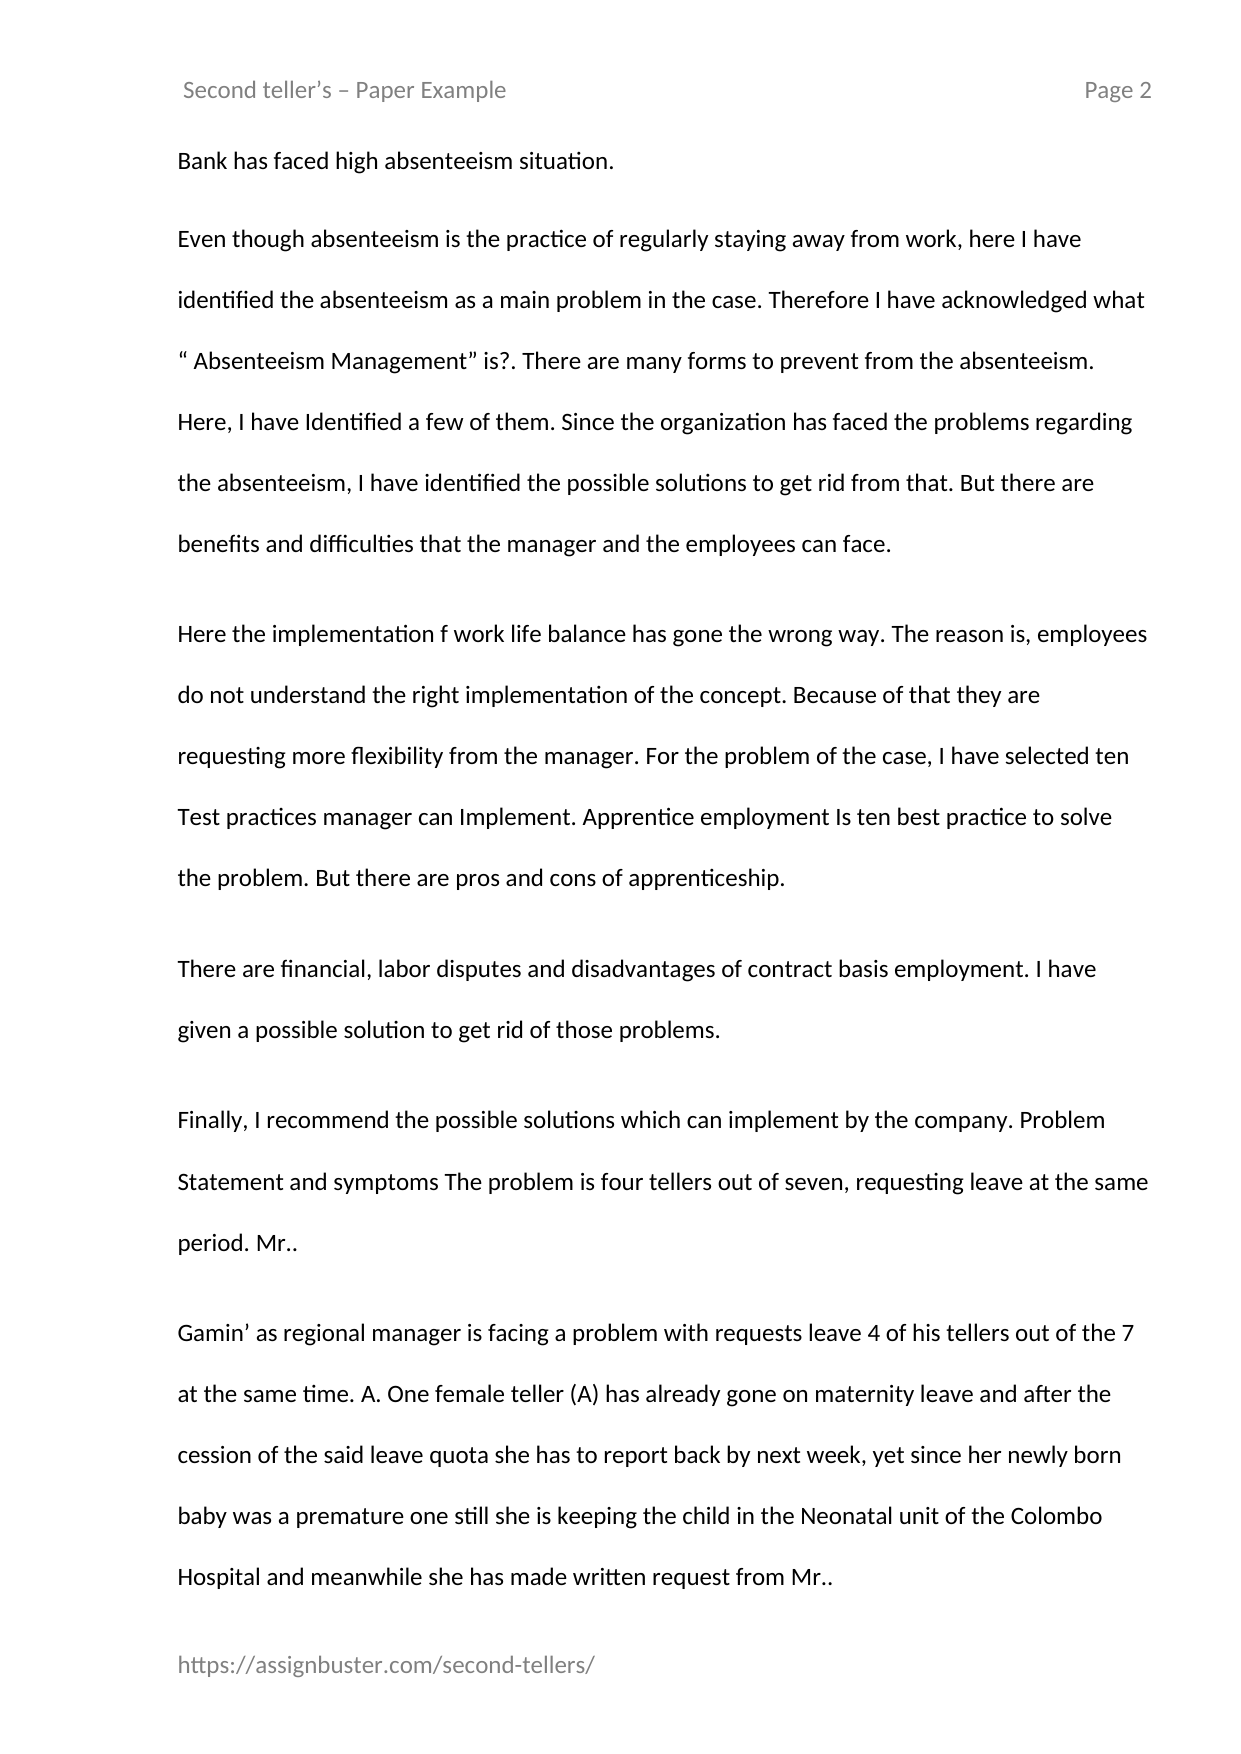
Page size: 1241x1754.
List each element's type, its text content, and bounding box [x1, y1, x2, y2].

text Bank has faced high absenteeism situation. [177, 145, 1152, 176]
text Finally, I recommend the possible solutions which can implement by the company. Problem Statement and symptoms The problem is four tellers out of seven, requesting leave at the same period. Mr.. [177, 1105, 1152, 1257]
text Even though absenteeism is the practice of regularly staying away from work, here I have identified the absenteeism as a main problem in the case. Therefore I have acknowledged what “ Absenteeism Management” is?. There are many forms to prevent from the absenteeism. Here, I have Identified a few of them. Since the organization has faced the problems regarding the absenteeism, I have identified the possible solutions to get rid from that. But there are benefits and difficulties that the manager and the employees can face. [177, 223, 1152, 558]
text There are financial, labor disputes and disadvantages of contract basis employment. I have given a possible solution to get rid of those problems. [177, 953, 1152, 1045]
text Here the implementation f work life balance has gone the wrong way. The reason is, employees do not understand the right implementation of the concept. Because of that they are requesting more flexibility from the manager. For the problem of the case, I have selected ten Test practices manager can Implement. Apprentice employment Is ten best practice to solve the problem. But there are pros and cons of apprenticeship. [177, 618, 1152, 893]
text Gamin’ as regional manager is facing a problem with requests leave 4 of his tellers out of the 7 at the same time. A. One female teller (A) has already gone on maternity leave and after the cession of the said leave quota she has to report back by next week, yet since her newly born baby was a premature one still she is keeping the child in the Neonatal unit of the Colombo Hospital and meanwhile she has made written request from Mr.. [177, 1317, 1152, 1592]
